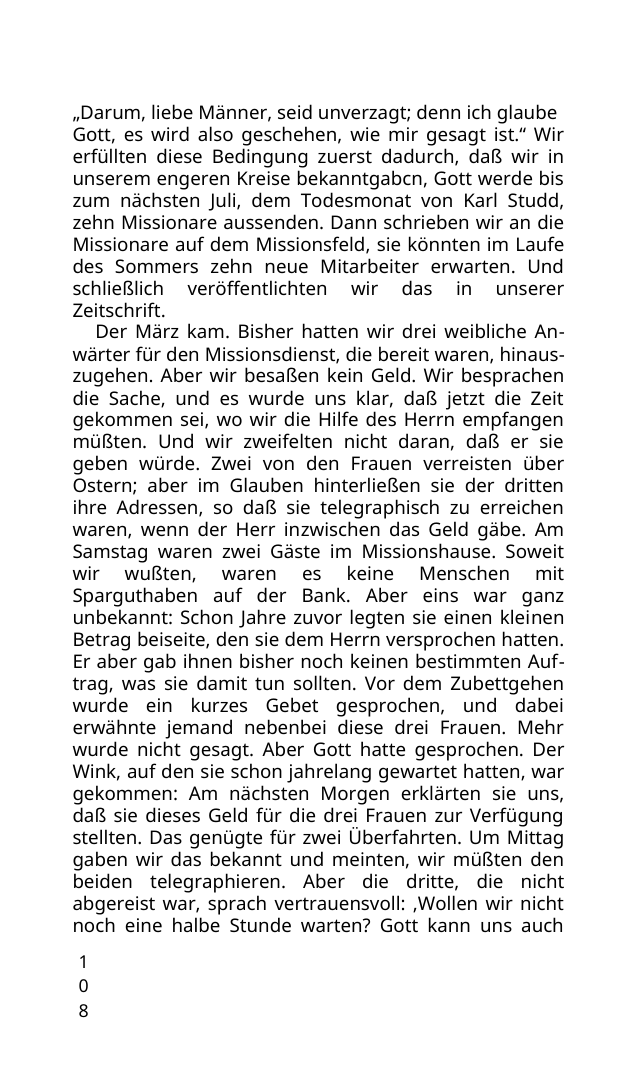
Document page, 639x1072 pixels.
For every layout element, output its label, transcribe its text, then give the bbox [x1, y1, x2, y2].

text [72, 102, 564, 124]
text Gott, es wird also geschehen, wie mir gesagt ist.“ Wir erfüllten diese Bedingung zuerst dadurch, daß wir in unserem engeren Kreise bekanntgabcn, Gott werde bis zum nächsten Juli, dem Todesmonat von Karl Studd, zehn Missionare aussenden. Dann schrieben wir an die Missionare auf dem Missionsfeld, sie könnten im Laufe des Sommers zehn neue Mitarbeiter erwarten. Und schließlich veröffentlichten wir das in unserer Zeitschrift. [72, 124, 564, 321]
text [72, 321, 564, 937]
